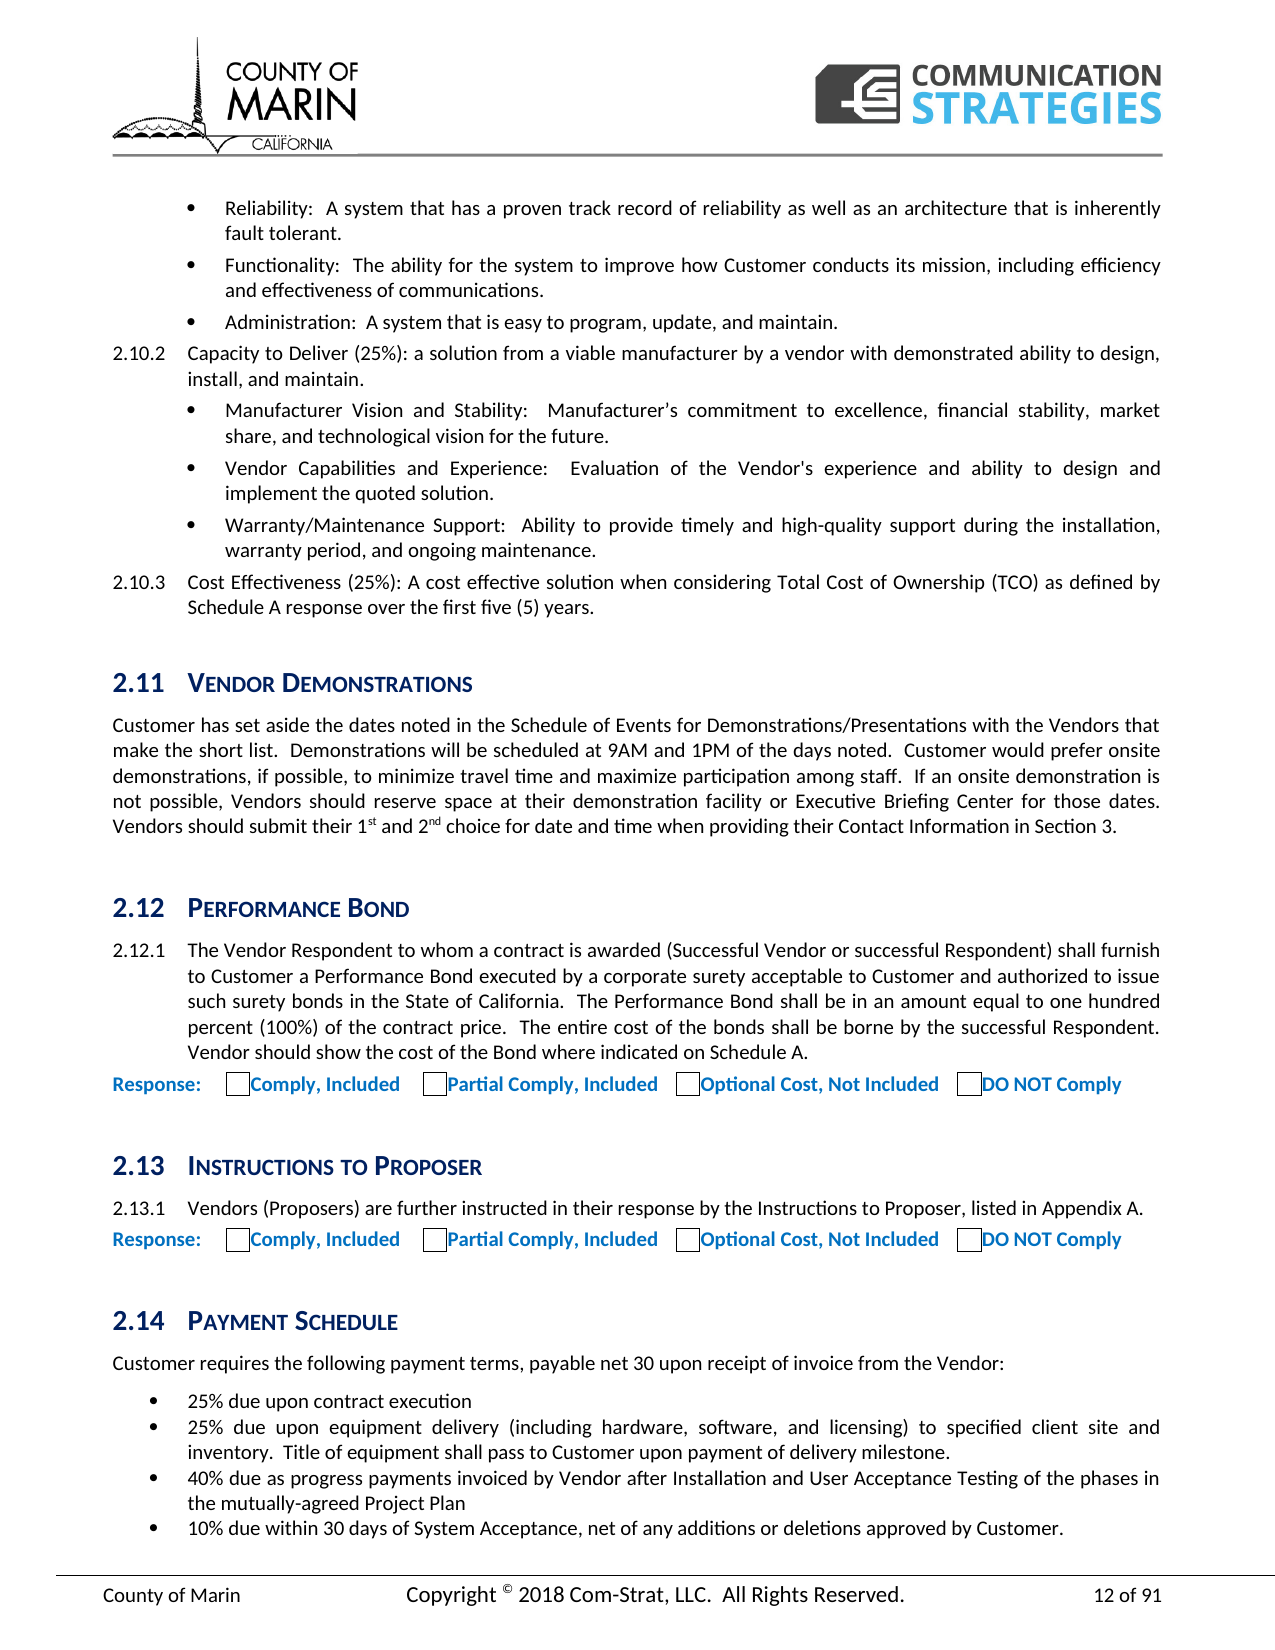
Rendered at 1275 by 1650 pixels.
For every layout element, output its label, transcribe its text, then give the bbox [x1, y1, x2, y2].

list 10% due within 30 days of System Acceptance, net of any additions or deletions approved by Customer. [150, 1516, 1162, 1541]
list 25% due upon equipment delivery (including hardware, software, and licensing) to specified client site and inventory. Title of equipment shall pass to Customer upon payment of delivery milestone. [150, 1414, 1162, 1465]
list 40% due as progress payments invoiced by Vendor after Installation and User Acceptance Testing of the phases in the mutually-agreed Project Plan [150, 1465, 1162, 1516]
list Manufacturer Vision and Stability: Manufacturer’s commitment to excellence, financial stability, market share, and technological vision for the future. [187, 398, 1162, 448]
subtitle Vendor Demonstrations [112, 664, 1162, 699]
text Vendors (Proposers) are further instructed in their response by the Instructions to Proposer, listed in Appendix A. [112, 1195, 1162, 1220]
text Capacity to Deliver (25%): a solution from a viable manufacturer by a vendor with demonstrated ability to design, install, and maintain. [112, 341, 1162, 391]
picture [112, 37, 358, 154]
text Response: Comply, Included Partial Comply, Included Optional Cost, Not Included DO NOT Comply [112, 1071, 1162, 1096]
text The Vendor Respondent to whom a contract is awarded (Successful Vendor or successful Respondent) shall furnish to Customer a Performance Bond executed by a corporate surety acceptable to Customer and authorized to issue such surety bonds in the State of California. The Performance Bond shall be in an amount equal to one hundred percent (100%) of the contract price. The entire cost of the bonds shall be borne by the successful Respondent. Vendor should show the cost of the Bond where indicated on Schedule A. [112, 938, 1162, 1065]
subtitle Payment Schedule [112, 1302, 1162, 1338]
text Customer requires the following payment terms, payable net 30 upon receipt of invoice from the Vendor: [112, 1351, 1162, 1376]
list Vendor Capabilities and Experience: Evaluation of the Vendor's experience and ability to design and implement the quoted solution. [187, 455, 1162, 506]
subtitle Instructions to Proposer [112, 1147, 1162, 1182]
picture [813, 62, 1163, 126]
text Cost Effectiveness (25%): A cost effective solution when considering Total Cost of Ownership (TCO) as defined by Schedule A response over the first five (5) years. [112, 569, 1162, 620]
subtitle Performance Bond [112, 889, 1162, 925]
text Response: Comply, Included Partial Comply, Included Optional Cost, Not Included DO NOT Comply [112, 1227, 1162, 1252]
list Administration: A system that is easy to program, update, and maintain. [187, 309, 1162, 334]
list Functionality: The ability for the system to improve how Customer conducts its mission, including efficiency and effectiveness of communications. [187, 252, 1162, 303]
list Reliability: A system that has a proven track record of reliability as well as an architecture that is inherently fault tolerant. [187, 195, 1162, 246]
list 25% due upon contract execution [150, 1388, 1162, 1414]
text Customer has set aside the dates noted in the Schedule of Events for Demonstrations/Presentations with the Vendors that make the short list. Demonstrations will be scheduled at 9AM and 1PM of the days noted. Customer would prefer onsite demonstrations, if possible, to minimize travel time and maximize participation among staff. If an onsite demonstration is not possible, Vendors should reserve space at their demonstration facility or Executive Briefing Center for those dates. Vendors should submit their 1st and 2nd choice for date and time when providing their Contact Information in Section 3. [112, 712, 1162, 839]
list Warranty/Maintenance Support: Ability to provide timely and high-quality support during the installation, warranty period, and ongoing maintenance. [187, 512, 1162, 563]
